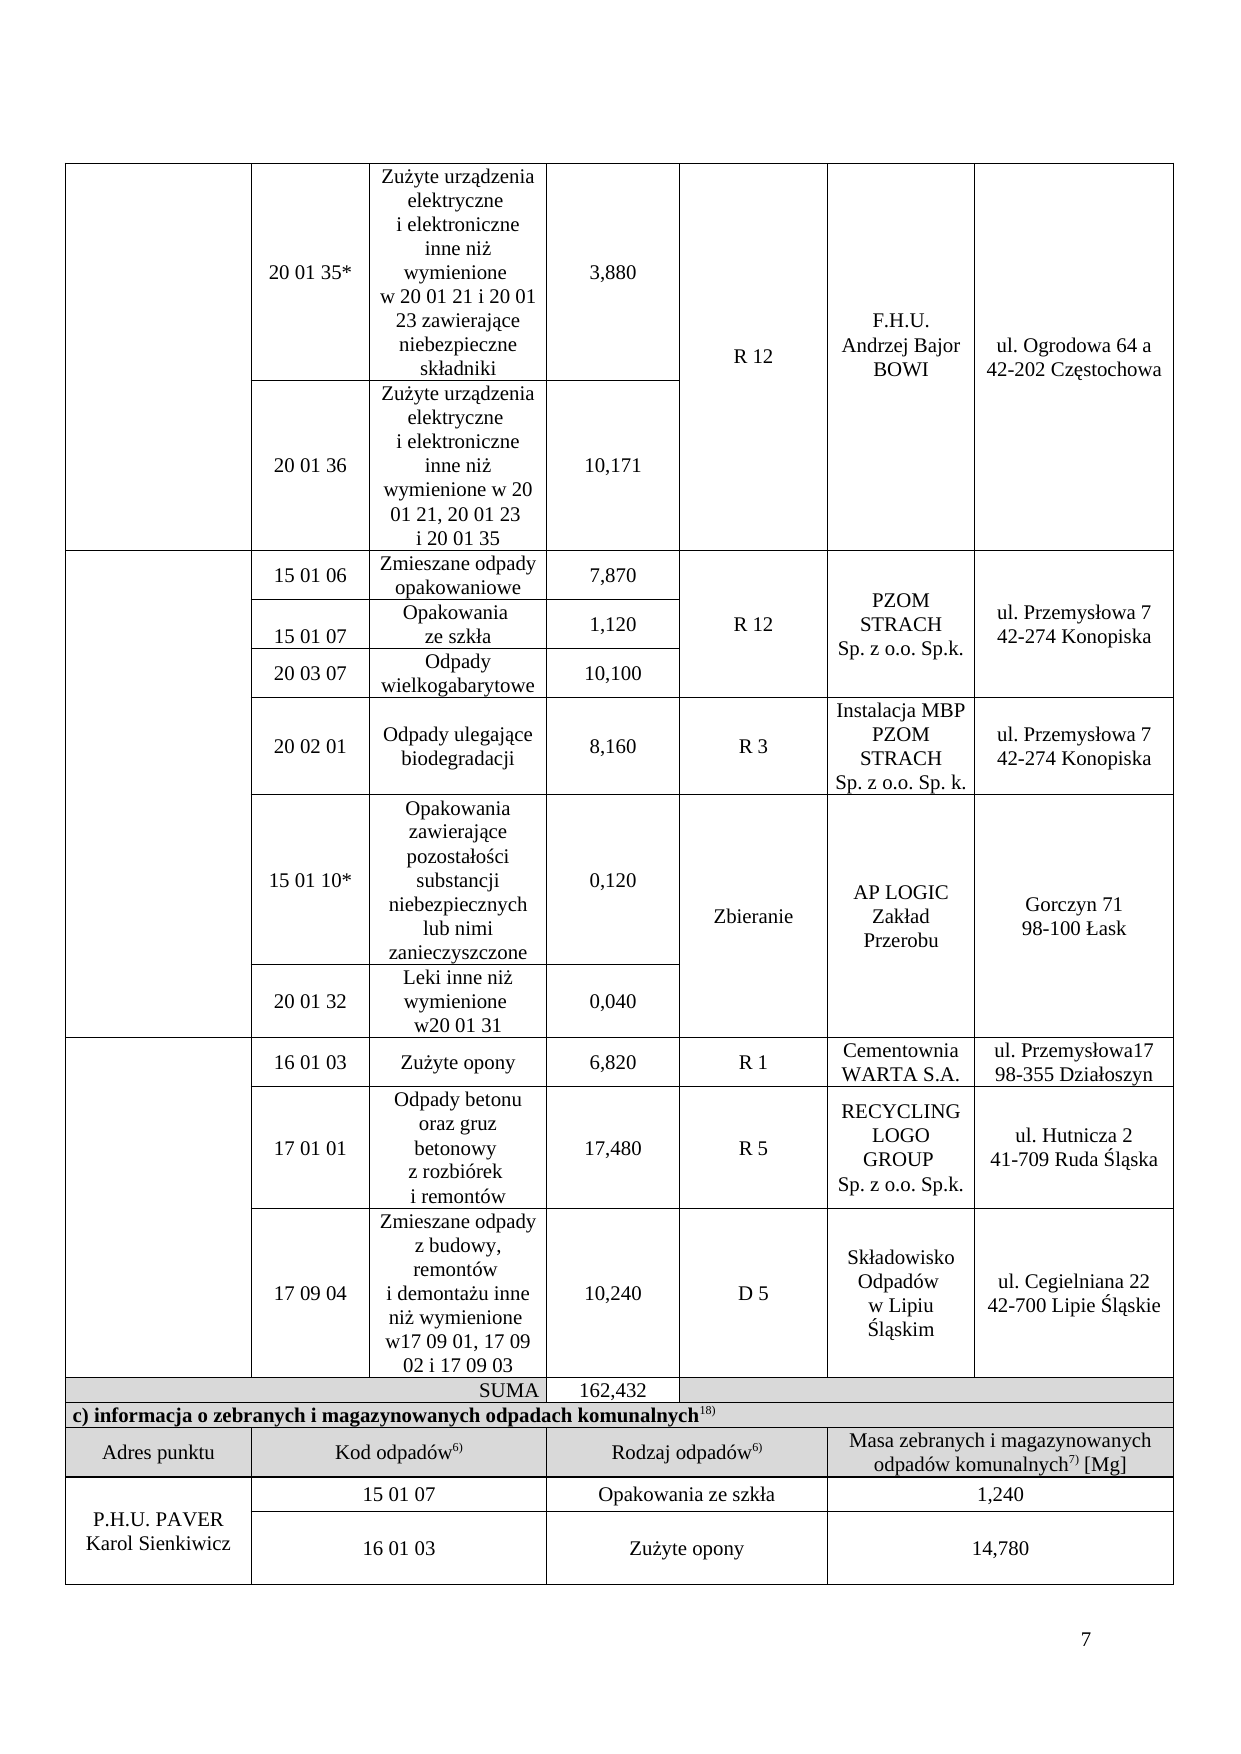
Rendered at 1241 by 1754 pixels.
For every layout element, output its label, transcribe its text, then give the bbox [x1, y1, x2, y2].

table_cell [66, 1038, 251, 1377]
table_cell P.H.U. PAVER Karol Sienkiwicz Wola Wiśniowa 1 B 29-100 Włoszczowa [66, 1478, 251, 1584]
table_cell 10,240 [547, 1209, 679, 1377]
table_cell ul. Hutnicza 2 41-709 Ruda Śląska [975, 1087, 1173, 1208]
table_cell F.H.U. Andrzej Bajor BOWI [828, 164, 974, 549]
table_cell 17 01 01 [252, 1087, 369, 1208]
table_cell 0,040 [547, 965, 679, 1037]
table_cell 10,100 [547, 649, 679, 697]
table_cell AP LOGIC Zakład Przerobu [828, 795, 974, 1037]
table_cell R 5 [680, 1087, 827, 1208]
table_cell R 3 [680, 698, 827, 794]
table_cell 14,780 [828, 1512, 1173, 1584]
table_cell Zmieszane odpady opakowaniowe [370, 551, 546, 599]
table_cell 16 01 03 [252, 1512, 546, 1584]
table_cell [680, 1378, 1173, 1402]
table_cell [66, 551, 251, 1037]
table_cell 1,240 [828, 1478, 1173, 1511]
table_cell Kod odpadów6) [252, 1428, 546, 1476]
table_cell 16 01 03 [252, 1038, 369, 1086]
table_cell Zmieszane odpady z budowy, remontów i demontażu inne niż wymienione w17 09 01, 17 09 02 i 17 09 03 [370, 1209, 546, 1377]
table_cell 10,171 [547, 381, 679, 549]
table_cell SUMA [66, 1378, 546, 1402]
table_cell 8,160 [547, 698, 679, 794]
table_cell Odpady ulegające biodegradacji [370, 698, 546, 794]
table_cell Opakowania ze szkła [547, 1478, 827, 1511]
table_cell 7,870 [547, 551, 679, 599]
table_cell R 12 [680, 164, 827, 549]
table_cell Leki inne niż wymienione w20 01 31 [370, 965, 546, 1037]
table_cell Zużyte urządzenia elektryczne i elektroniczne inne niż wymienione w 20 01 21 i 20 01 23 zawierające niebezpieczne składniki [370, 164, 546, 380]
table_cell 20 01 35* [252, 164, 369, 380]
table_cell Zużyte urządzenia elektryczne i elektroniczne inne niż wymienione w 20 01 21, 20 01 23 i 20 01 35 [370, 381, 546, 549]
table_cell 20 03 07 [252, 649, 369, 697]
table_cell 15 01 07 [252, 600, 369, 648]
table_cell 20 01 32 [252, 965, 369, 1037]
table_cell Zużyte opony [547, 1512, 827, 1584]
table_cell ul. Ogrodowa 64 a 42-202 Częstochowa [975, 164, 1173, 549]
table_cell Instalacja MBP PZOM STRACH Sp. z o.o. Sp. k. [828, 698, 974, 794]
table_cell PZOM STRACH Sp. z o.o. Sp.k. [828, 551, 974, 697]
table_cell 17 09 04 [252, 1209, 369, 1377]
table_cell 3,880 [547, 164, 679, 380]
table_cell Opakowania ze szkła [370, 600, 546, 648]
table_cell Odpady wielkogabarytowe [370, 649, 546, 697]
table_cell RECYCLING LOGO GROUP Sp. z o.o. Sp.k. [828, 1087, 974, 1208]
table_cell ul. Przemysłowa 7 42-274 Konopiska [975, 551, 1173, 697]
table_cell 20 01 36 [252, 381, 369, 549]
table_cell ul. Przemysłowa17 98-355 Działoszyn [975, 1038, 1173, 1086]
table_cell Adres punktu [66, 1428, 251, 1476]
table_cell Gorczyn 71 98-100 Łask [975, 795, 1173, 1037]
table_cell 20 02 01 [252, 698, 369, 794]
table_cell 6,820 [547, 1038, 679, 1086]
table_cell D 5 [680, 1209, 827, 1377]
table_cell 15 01 06 [252, 551, 369, 599]
table_cell Masa zebranych i magazynowanych odpadów komunalnych7) [Mg] [828, 1428, 1173, 1476]
table_cell 15 01 07 [252, 1478, 546, 1511]
table_cell ul. Przemysłowa 7 42-274 Konopiska [975, 698, 1173, 794]
table_cell 1,120 [547, 600, 679, 648]
table_cell 162,432 [547, 1378, 679, 1402]
table_cell Zbieranie [680, 795, 827, 1037]
table_cell Cementownia WARTA S.A. [828, 1038, 974, 1086]
table_cell R 12 [680, 551, 827, 697]
table_cell 0,120 [547, 795, 679, 964]
table_cell c) informacja o zebranych i magazynowanych odpadach komunalnych18) [66, 1403, 1173, 1427]
table_cell R 1 [680, 1038, 827, 1086]
table_cell Składowisko Odpadów w Lipiu Śląskim [828, 1209, 974, 1377]
table_cell Rodzaj odpadów6) [547, 1428, 827, 1476]
table_cell Odpady betonu oraz gruz betonowy z rozbiórek i remontów [370, 1087, 546, 1208]
table_cell 15 01 10* [252, 795, 369, 964]
table_cell 17,480 [547, 1087, 679, 1208]
table_cell ul. Cegielniana 22 42-700 Lipie Śląskie [975, 1209, 1173, 1377]
table_cell Zużyte opony [370, 1038, 546, 1086]
table_cell Opakowania zawierające pozostałości substancji niebezpiecznych lub nimi zanieczyszczone [370, 795, 546, 964]
